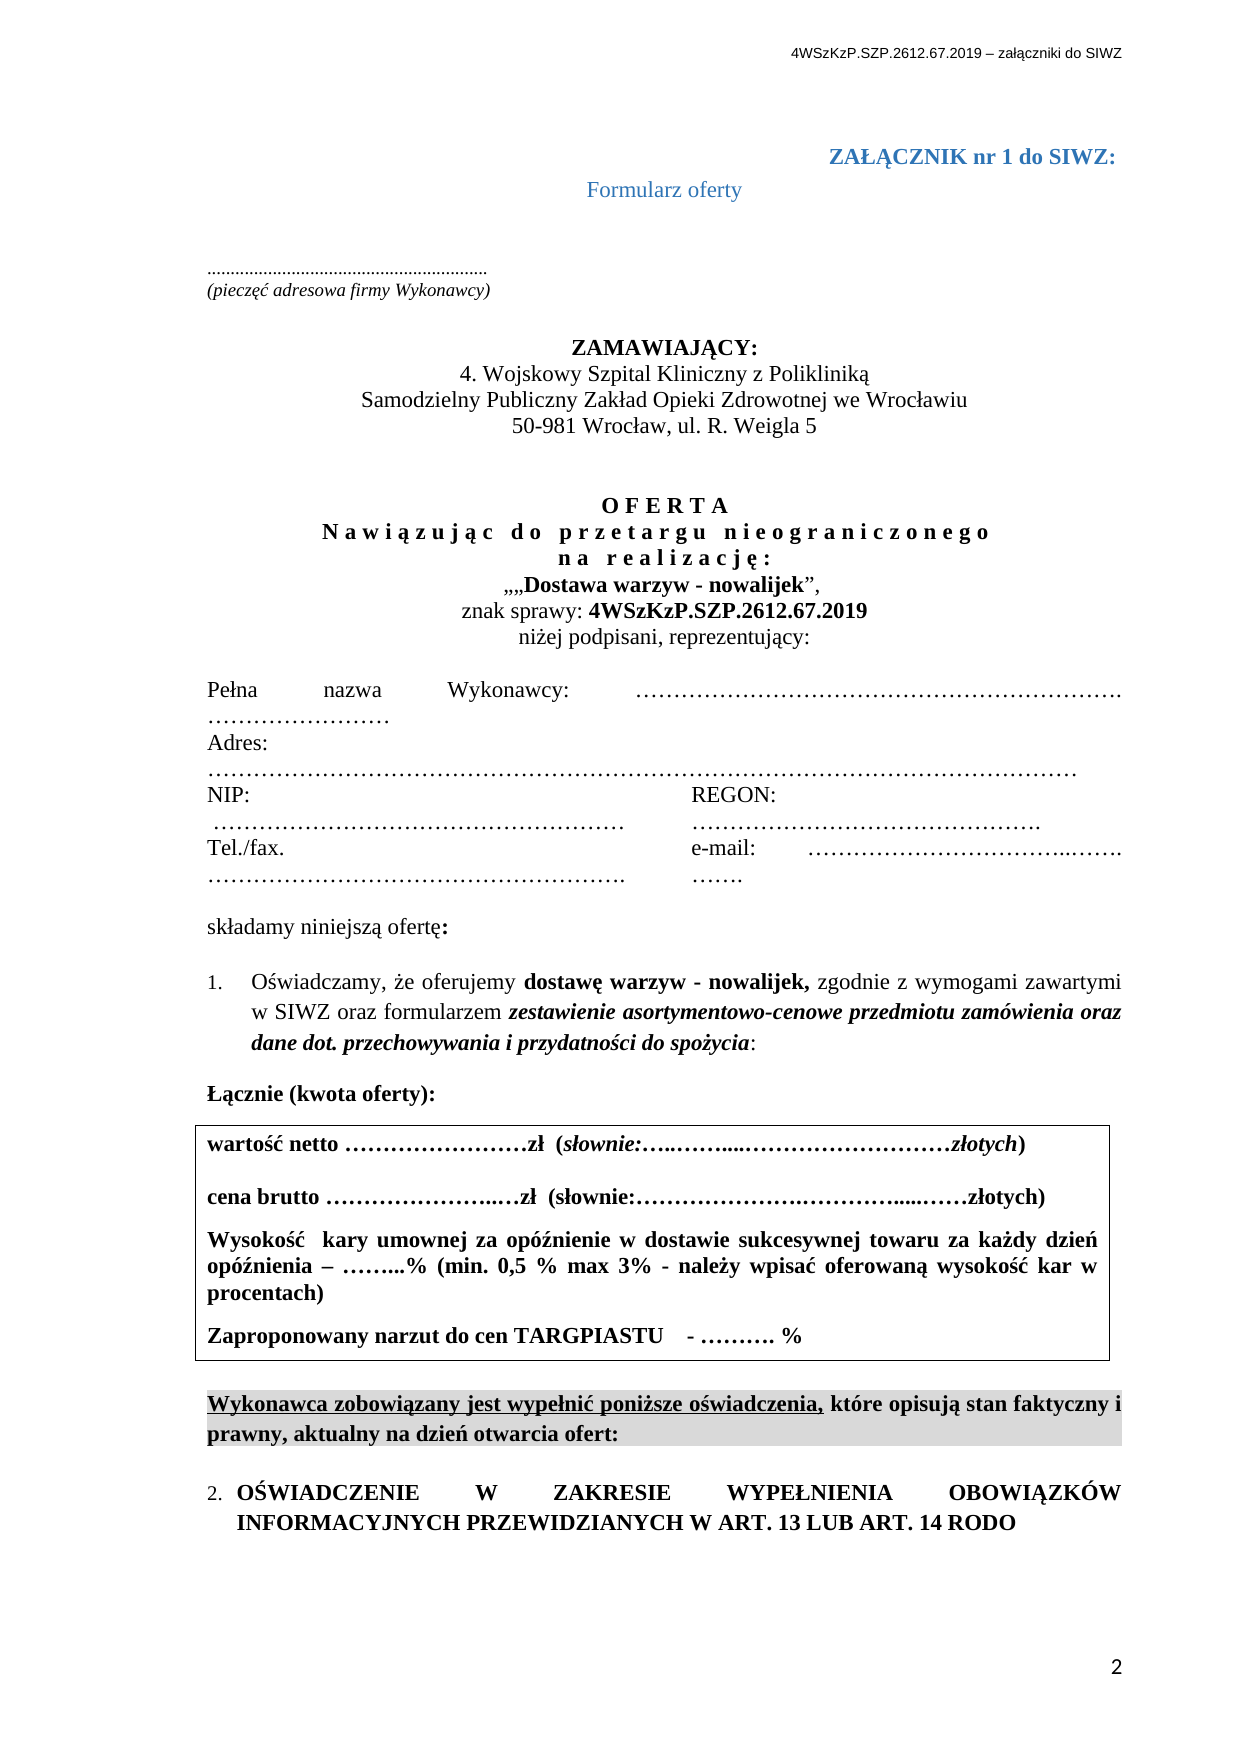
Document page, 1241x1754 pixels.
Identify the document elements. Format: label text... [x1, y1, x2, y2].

text niżej podpisani, reprezentujący: [207, 623, 1122, 650]
subtitle ZAŁĄCZNIK nr 1 do SIWZ: [207, 143, 1122, 169]
text OFERTA [207, 492, 1122, 518]
text Łącznie (kwota oferty): [207, 1079, 1122, 1106]
table_header Pełna nazwa Wykonawcy: ……………………………………………………….…………………… [196, 676, 1133, 729]
text ............................................................ [207, 257, 1122, 278]
table_header wartość netto ……………………zł (słownie:…..……....………………………złotych) [196, 1126, 1109, 1157]
text Nawiązując do przetargu nieograniczonego na realizację: [207, 518, 1122, 571]
text ZAMAWIAJĄCY: [207, 333, 1122, 360]
table_cell Adres: …………………………………………………………………………………………………… [196, 729, 1133, 782]
table_cell e-mail: ……………………………..…….……. [680, 834, 1133, 887]
list OŚWIADCZENIE W ZAKRESIE WYPEŁNIENIA OBOWIĄZKÓW INFORMACYJNYCH PRZEWIDZIANYCH W ART. 13 LUB ART. 14 RODO [207, 1478, 1122, 1535]
table_cell REGON: ………………………………………. [680, 782, 1133, 834]
text składamy niniejszą ofertę: [207, 913, 1122, 940]
subtitle Formularz oferty [207, 176, 1122, 202]
text (pieczęć adresowa firmy Wykonawcy) [207, 278, 1122, 300]
list Oświadczamy, że oferujemy dostawę warzyw - nowalijek, zgodnie z wymogami zawartymi w SIWZ oraz formularzem zestawienie asortymentowo-cenowe przedmiotu zamówienia oraz dane dot. przechowywania i przydatności do spożycia: [207, 968, 1122, 1055]
text Samodzielny Publiczny Zakład Opieki Zdrowotnej we Wrocławiu [207, 386, 1122, 413]
text „„Dostawa warzyw - nowalijek”, znak sprawy: 4WSzKzP.SZP.2612.67.2019 [207, 571, 1122, 623]
text 4. Wojskowy Szpital Kliniczny z Polikliniką [207, 360, 1122, 386]
table_cell Tel./fax. ………………………………………………. [196, 834, 680, 887]
table_cell cena brutto …………………..…zł (słownie:………………….………….....……złotych) Wysokość kary umownej za opóźnienie w dostawie sukcesywnej towaru za każdy dzień opóźnienia – ……...% (min. 0,5 % max 3% - należy wpisać oferowaną wysokość kar w procentach) Zaproponowany narzut do cen TARGPIASTU - ………. % [196, 1157, 1109, 1360]
table_cell NIP: ……………………………………………… [196, 782, 680, 834]
text 50-981 Wrocław, ul. R. Weigla 5 [207, 413, 1122, 439]
text Wykonawca zobowiązany jest wypełnić poniższe oświadczenia, które opisują stan faktyczny i prawny, aktualny na dzień otwarcia ofert: [207, 1390, 1122, 1446]
